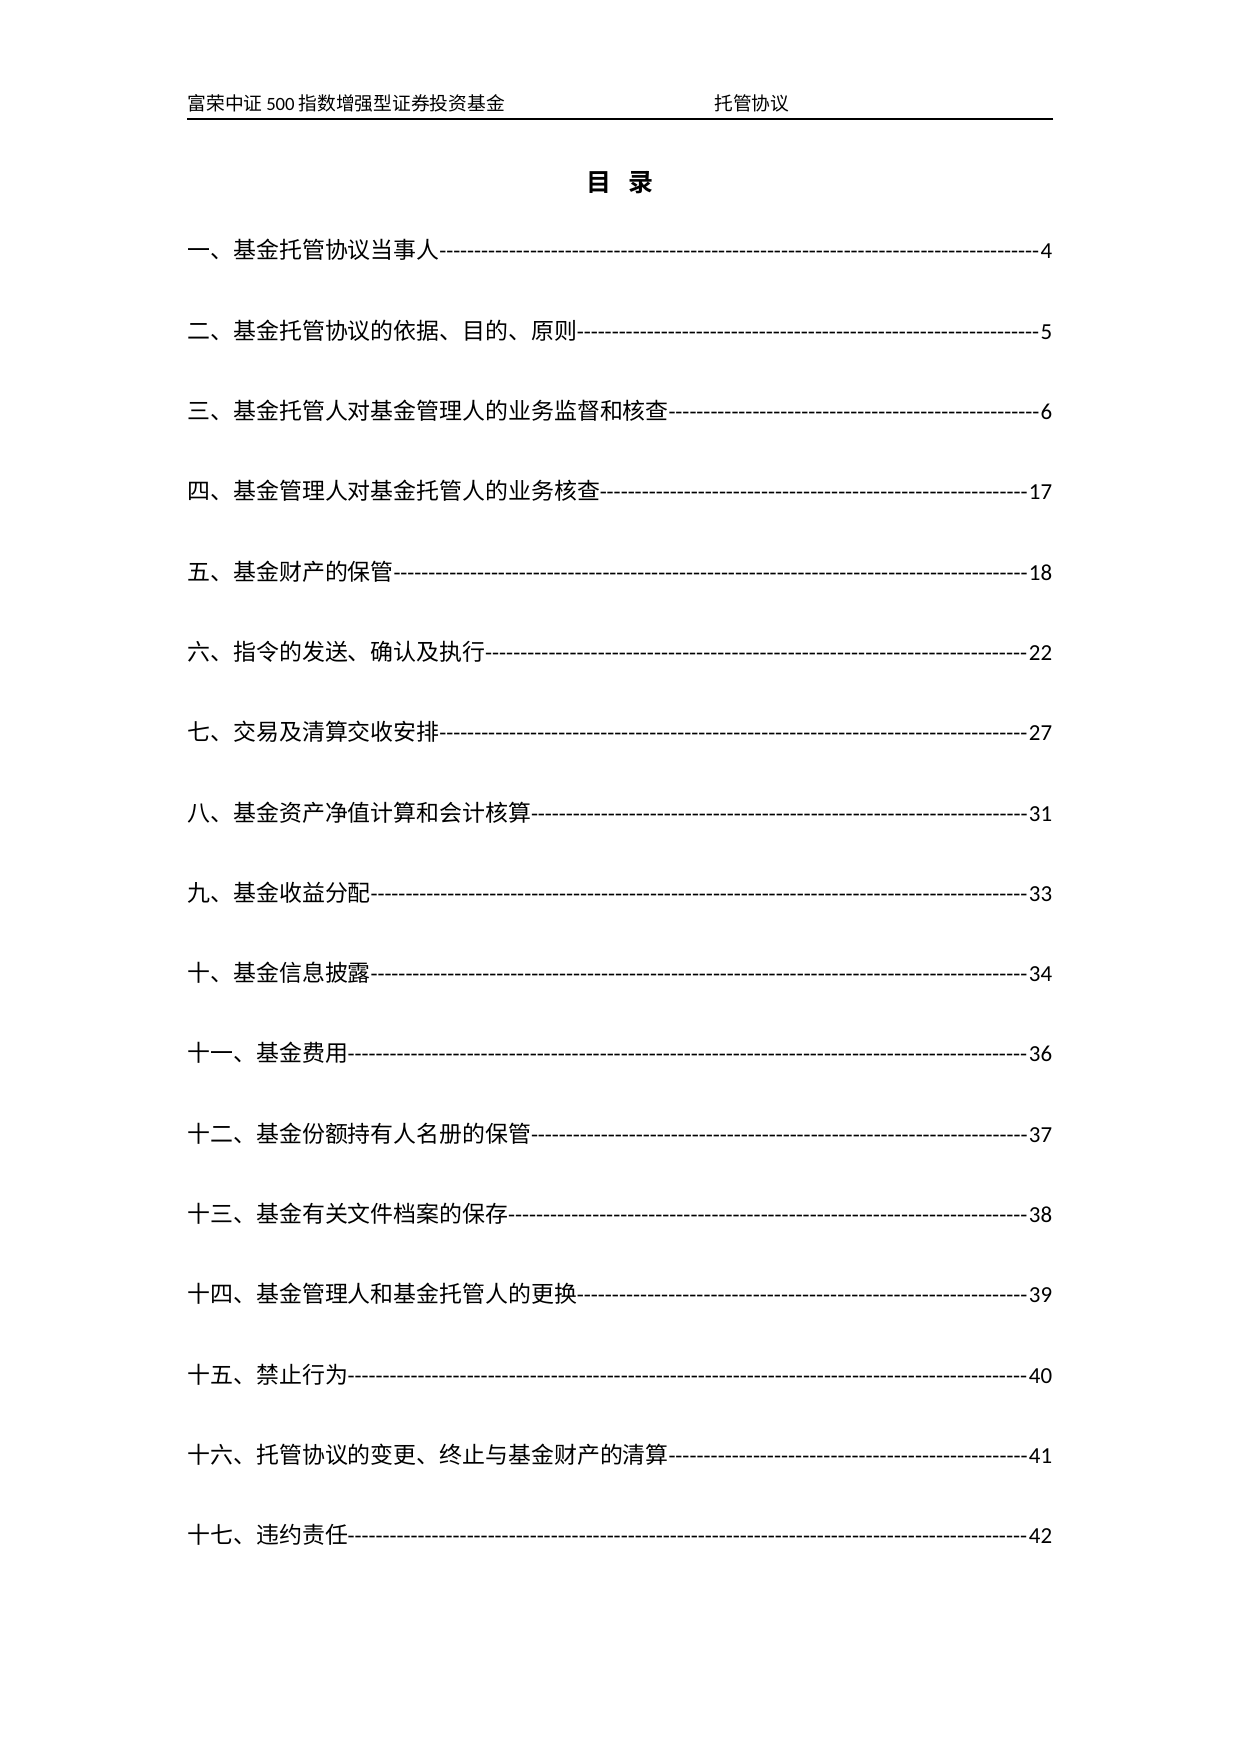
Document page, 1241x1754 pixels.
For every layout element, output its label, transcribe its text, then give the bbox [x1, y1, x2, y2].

text 三、基金托管人对基金管理人的业务监督和核查 6 [187, 377, 1053, 442]
text 一、基金托管协议当事人 4 [187, 216, 1053, 281]
text 十二、基金份额持有人名册的保管 37 [187, 1100, 1053, 1165]
text 五、基金财产的保管 18 [187, 538, 1053, 603]
text 十六、托管协议的变更、终止与基金财产的清算 41 [187, 1421, 1053, 1486]
text 十一、基金费用 36 [187, 1019, 1053, 1084]
text 十三、基金有关文件档案的保存 38 [187, 1180, 1053, 1245]
text 九、基金收益分配 33 [187, 859, 1053, 924]
text 十、基金信息披露 34 [187, 939, 1053, 1004]
text 十四、基金管理人和基金托管人的更换 39 [187, 1260, 1053, 1325]
text 六、指令的发送、确认及执行 22 [187, 618, 1053, 683]
text 七、交易及清算交收安排 27 [187, 698, 1053, 763]
text 八、基金资产净值计算和会计核算 31 [187, 778, 1053, 843]
text 十五、禁止行为 40 [187, 1341, 1053, 1406]
text 二、基金托管协议的依据、目的、原则 5 [187, 297, 1053, 362]
text 四、基金管理人对基金托管人的业务核查 17 [187, 457, 1053, 522]
text 目 录 [187, 162, 1053, 198]
text 十七、违约责任 42 [187, 1501, 1053, 1566]
